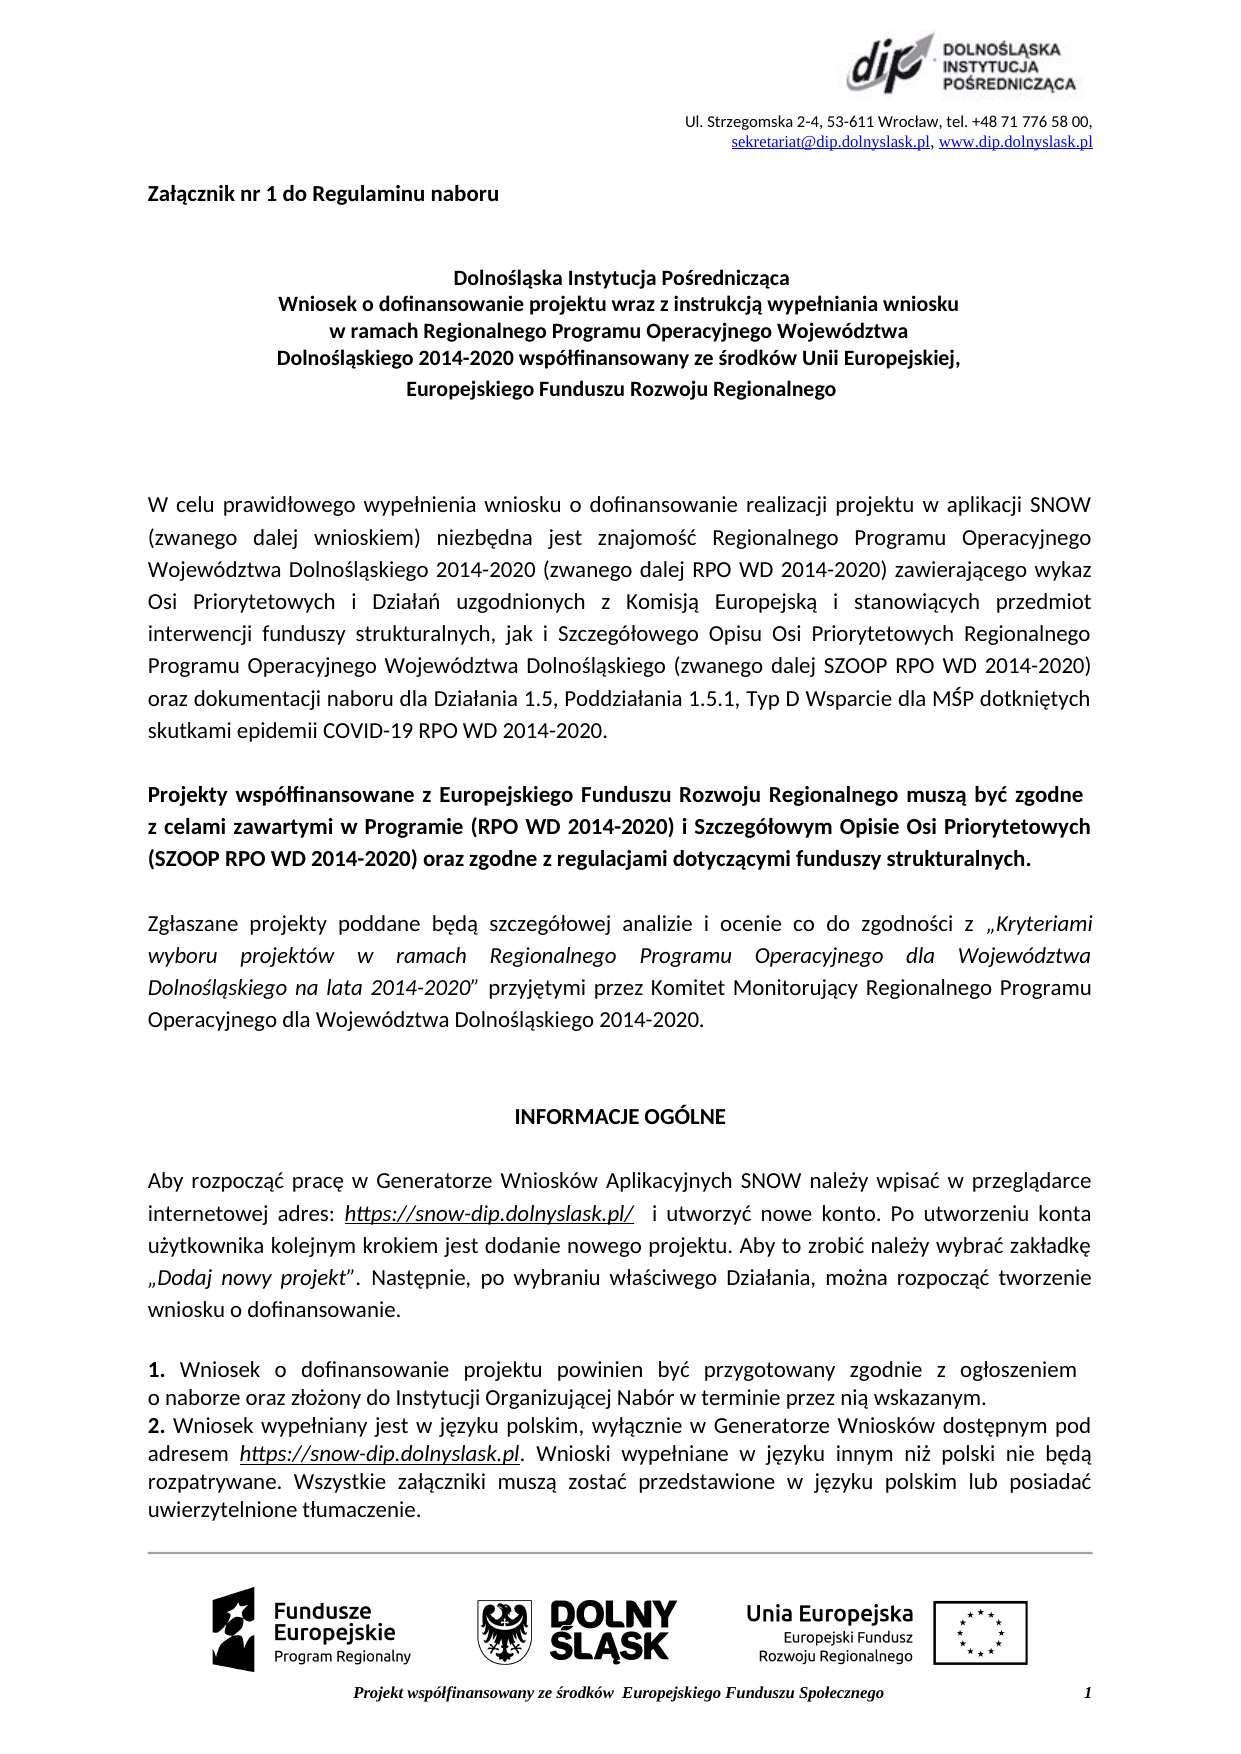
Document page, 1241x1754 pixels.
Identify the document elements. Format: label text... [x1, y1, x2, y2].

text Wniosek o dofinansowanie projektu wraz z instrukcją wypełniania wniosku w ramach Regionalnego Programu Operacyjnego Województwa Dolnośląskiego 2014-2020 współfinansowany ze środków Unii Europejskiej, [148, 290, 1090, 370]
picture [825, 29, 1093, 112]
text Europejskiego Funduszu Rozwoju Regionalnego [148, 370, 1091, 403]
text Projekty współfinansowane z Europejskiego Funduszu Rozwoju Regionalnego muszą być zgodne z celami zawartymi w Programie (RPO WD 2014-2020) i Szczegółowym Opisie Osi Priorytetowych (SZOOP RPO WD 2014-2020) oraz zgodne z regulacjami dotyczącymi funduszy strukturalnych. [148, 780, 1093, 873]
text Załącznik nr 1 do Regulaminu naboru [148, 179, 1093, 208]
picture [212, 1580, 1028, 1683]
text INFORMACJE OGÓLNE [148, 1102, 1093, 1130]
text Zgłaszane projekty poddane będą szczegółowej analizie i ocenie co do zgodności z „Kryteriami wyboru projektów w ramach Regionalnego Programu Operacyjnego dla Województwa Dolnośląskiego na lata 2014-2020” przyjętymi przez Komitet Monitorujący Regionalnego Programu Operacyjnego dla Województwa Dolnośląskiego 2014-2020. [148, 909, 1093, 1033]
text Aby rozpocząć pracę w Generatorze Wniosków Aplikacyjnych SNOW należy wpisać w przeglądarce internetowej adres: https://snow-dip.dolnyslask.pl/ i utworzyć nowe konto. Po utworzeniu konta użytkownika kolejnym krokiem jest dodanie nowego projektu. Aby to zrobić należy wybrać zakładkę „Dodaj nowy projekt”. Następnie, po wybraniu właściwego Działania, można rozpocząć tworzenie wniosku o dofinansowanie. [148, 1166, 1093, 1323]
text W celu prawidłowego wypełnienia wniosku o dofinansowanie realizacji projektu w aplikacji SNOW (zwanego dalej wnioskiem) niezbędna jest znajomość Regionalnego Programu Operacyjnego Województwa Dolnośląskiego 2014-2020 (zwanego dalej RPO WD 2014-2020) zawierającego wykaz Osi Priorytetowych i Działań uzgodnionych z Komisją Europejską i stanowiących przedmiot interwencji funduszy strukturalnych, jak i Szczegółowego Opisu Osi Priorytetowych Regionalnego Programu Operacyjnego Województwa Dolnośląskiego (zwanego dalej SZOOP RPO WD 2014-2020) oraz dokumentacji naboru dla Działania 1.5, Poddziałania 1.5.1, Typ D Wsparcie dla MŚP dotkniętych skutkami epidemii COVID-19 RPO WD 2014-2020. [148, 491, 1093, 744]
text Dolnośląska Instytucja Pośrednicząca [266, 264, 1093, 290]
text 2. Wniosek wypełniany jest w języku polskim, wyłącznie w Generatorze Wniosków dostępnym pod adresem https://snow-dip.dolnyslask.pl. Wnioski wypełniane w języku innym niż polski nie będą rozpatrywane. Wszystkie załączniki muszą zostać przedstawione w języku polskim lub posiadać uwierzytelnione tłumaczenie. [148, 1411, 1093, 1523]
text 1. Wniosek o dofinansowanie projektu powinien być przygotowany zgodnie z ogłoszeniem o naborze oraz złożony do Instytucji Organizującej Nabór w terminie przez nią wskazanym. [148, 1355, 1093, 1411]
